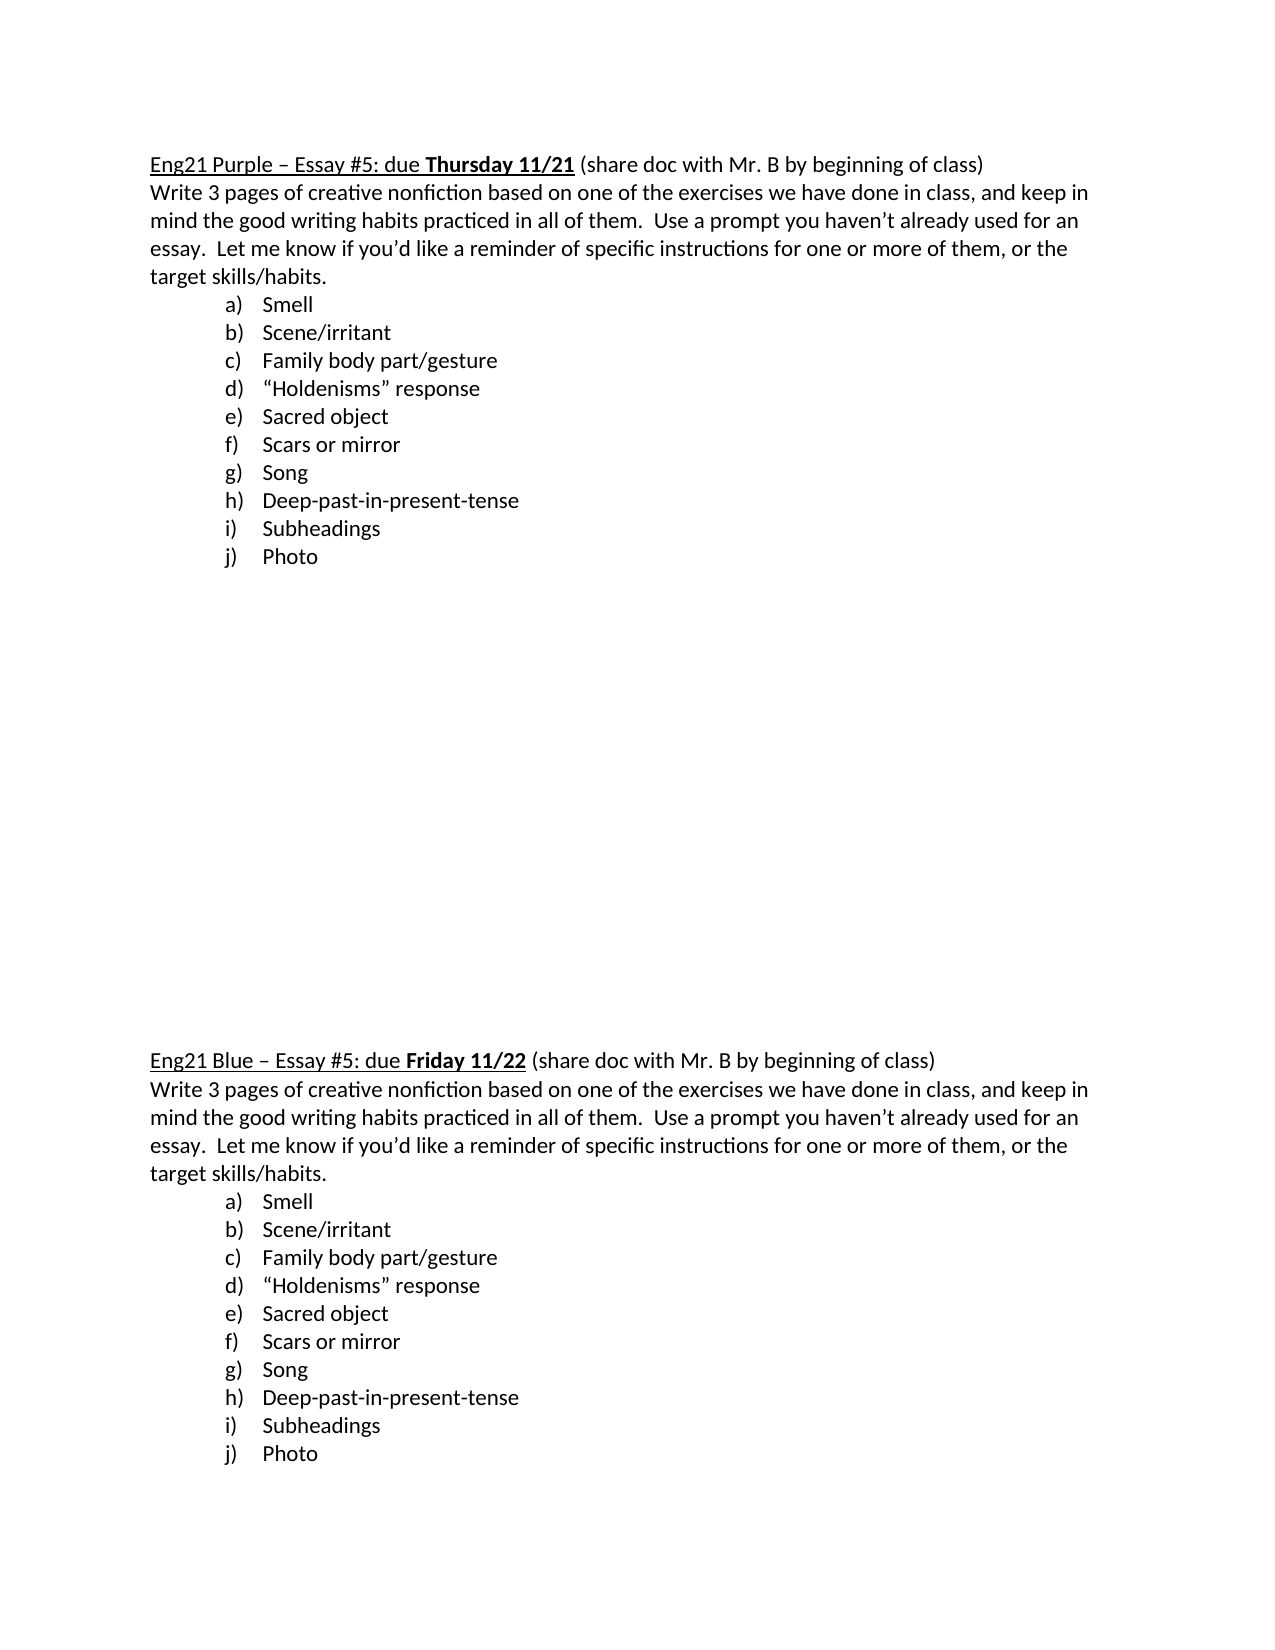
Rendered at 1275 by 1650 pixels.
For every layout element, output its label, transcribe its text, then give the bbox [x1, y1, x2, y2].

list Song [225, 458, 1125, 486]
text Eng21 Blue – Essay #5: due Friday 11/22 (share doc with Mr. B by beginning of class) [150, 1047, 1125, 1075]
list Sacred object [225, 402, 1125, 430]
list Song [225, 1355, 1125, 1383]
list Photo [225, 542, 1125, 570]
list Smell [225, 290, 1125, 318]
list Deep-past-in-present-tense [225, 1383, 1125, 1411]
text Write 3 pages of creative nonfiction based on one of the exercises we have done in class, and keep in mind the good writing habits practiced in all of them. Use a prompt you haven’t already used for an essay. Let me know if you’d like a reminder of specific instructions for one or more of them, or the target skills/habits. [150, 1075, 1125, 1187]
list Subheadings [225, 514, 1125, 542]
list Scene/irritant [225, 1215, 1125, 1243]
list Sacred object [225, 1299, 1125, 1327]
list Family body part/gesture [225, 346, 1125, 374]
list Scars or mirror [225, 430, 1125, 458]
list Subheadings [225, 1411, 1125, 1439]
list Family body part/gesture [225, 1243, 1125, 1271]
list Scars or mirror [225, 1327, 1125, 1355]
list “Holdenisms” response [225, 374, 1125, 402]
list Scene/irritant [225, 318, 1125, 346]
list Smell [225, 1187, 1125, 1215]
list “Holdenisms” response [225, 1271, 1125, 1299]
text Eng21 Purple – Essay #5: due Thursday 11/21 (share doc with Mr. B by beginning of class) [150, 150, 1125, 178]
list Photo [225, 1439, 1125, 1467]
text Write 3 pages of creative nonfiction based on one of the exercises we have done in class, and keep in mind the good writing habits practiced in all of them. Use a prompt you haven’t already used for an essay. Let me know if you’d like a reminder of specific instructions for one or more of them, or the target skills/habits. [150, 178, 1125, 290]
list Deep-past-in-present-tense [225, 486, 1125, 514]
